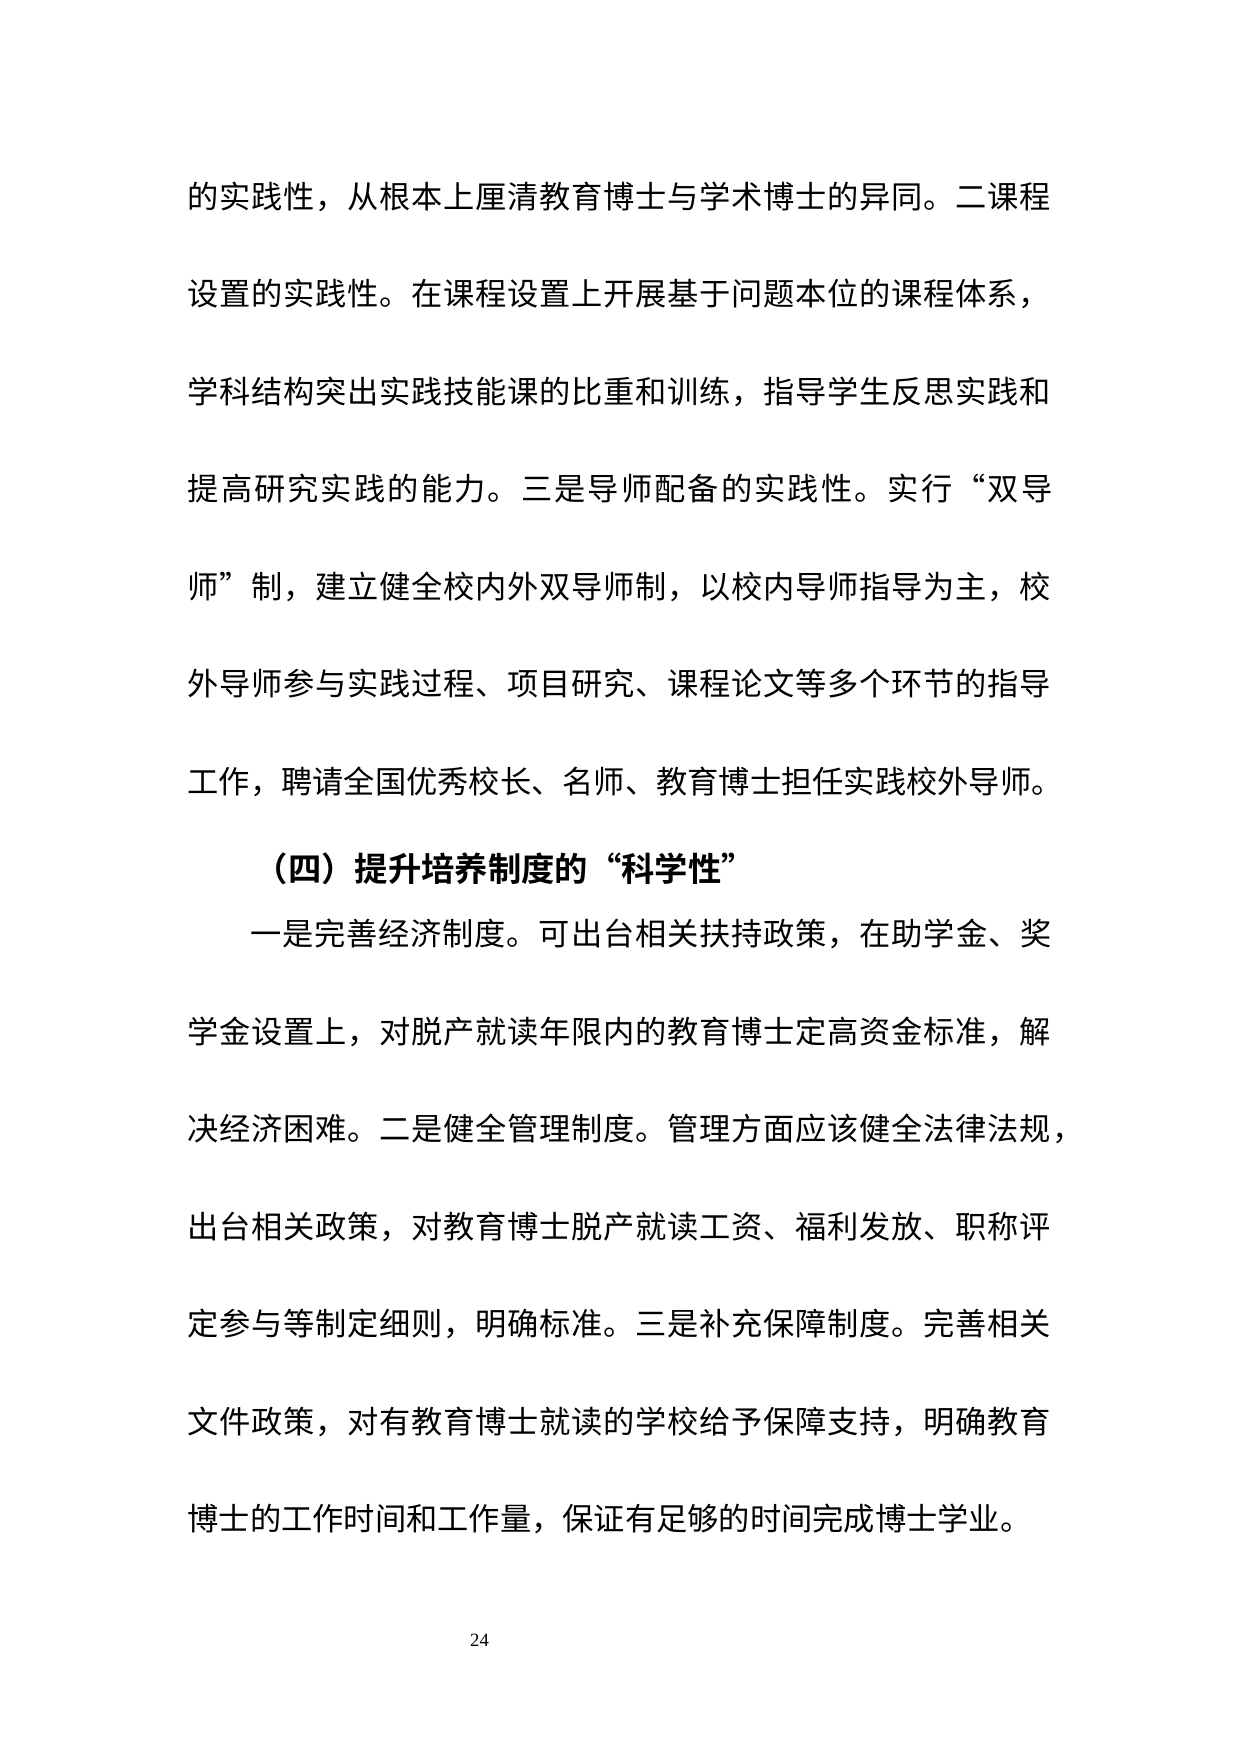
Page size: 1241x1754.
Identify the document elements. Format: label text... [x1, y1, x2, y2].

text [187, 162, 1053, 812]
text 一是完善经济制度。可出台相关扶持政策，在助学金、奖学金设置上，对脱产就读年限内的教育博士定高资金标准，解决经济困难。二是健全管理制度。管理方面应该健全法律法规，出台相关政策，对教育博士脱产就读工资、福利发放、职称评定参与等制定细则，明确标准。三是补充保障制度。完善相关文件政策，对有教育博士就读的学校给予保障支持，明确教育博士的工作时间和工作量，保证有足够的时间完成博士学业。 [187, 899, 1053, 1549]
text （四）提升培养制度的“科学性” [187, 834, 1053, 899]
